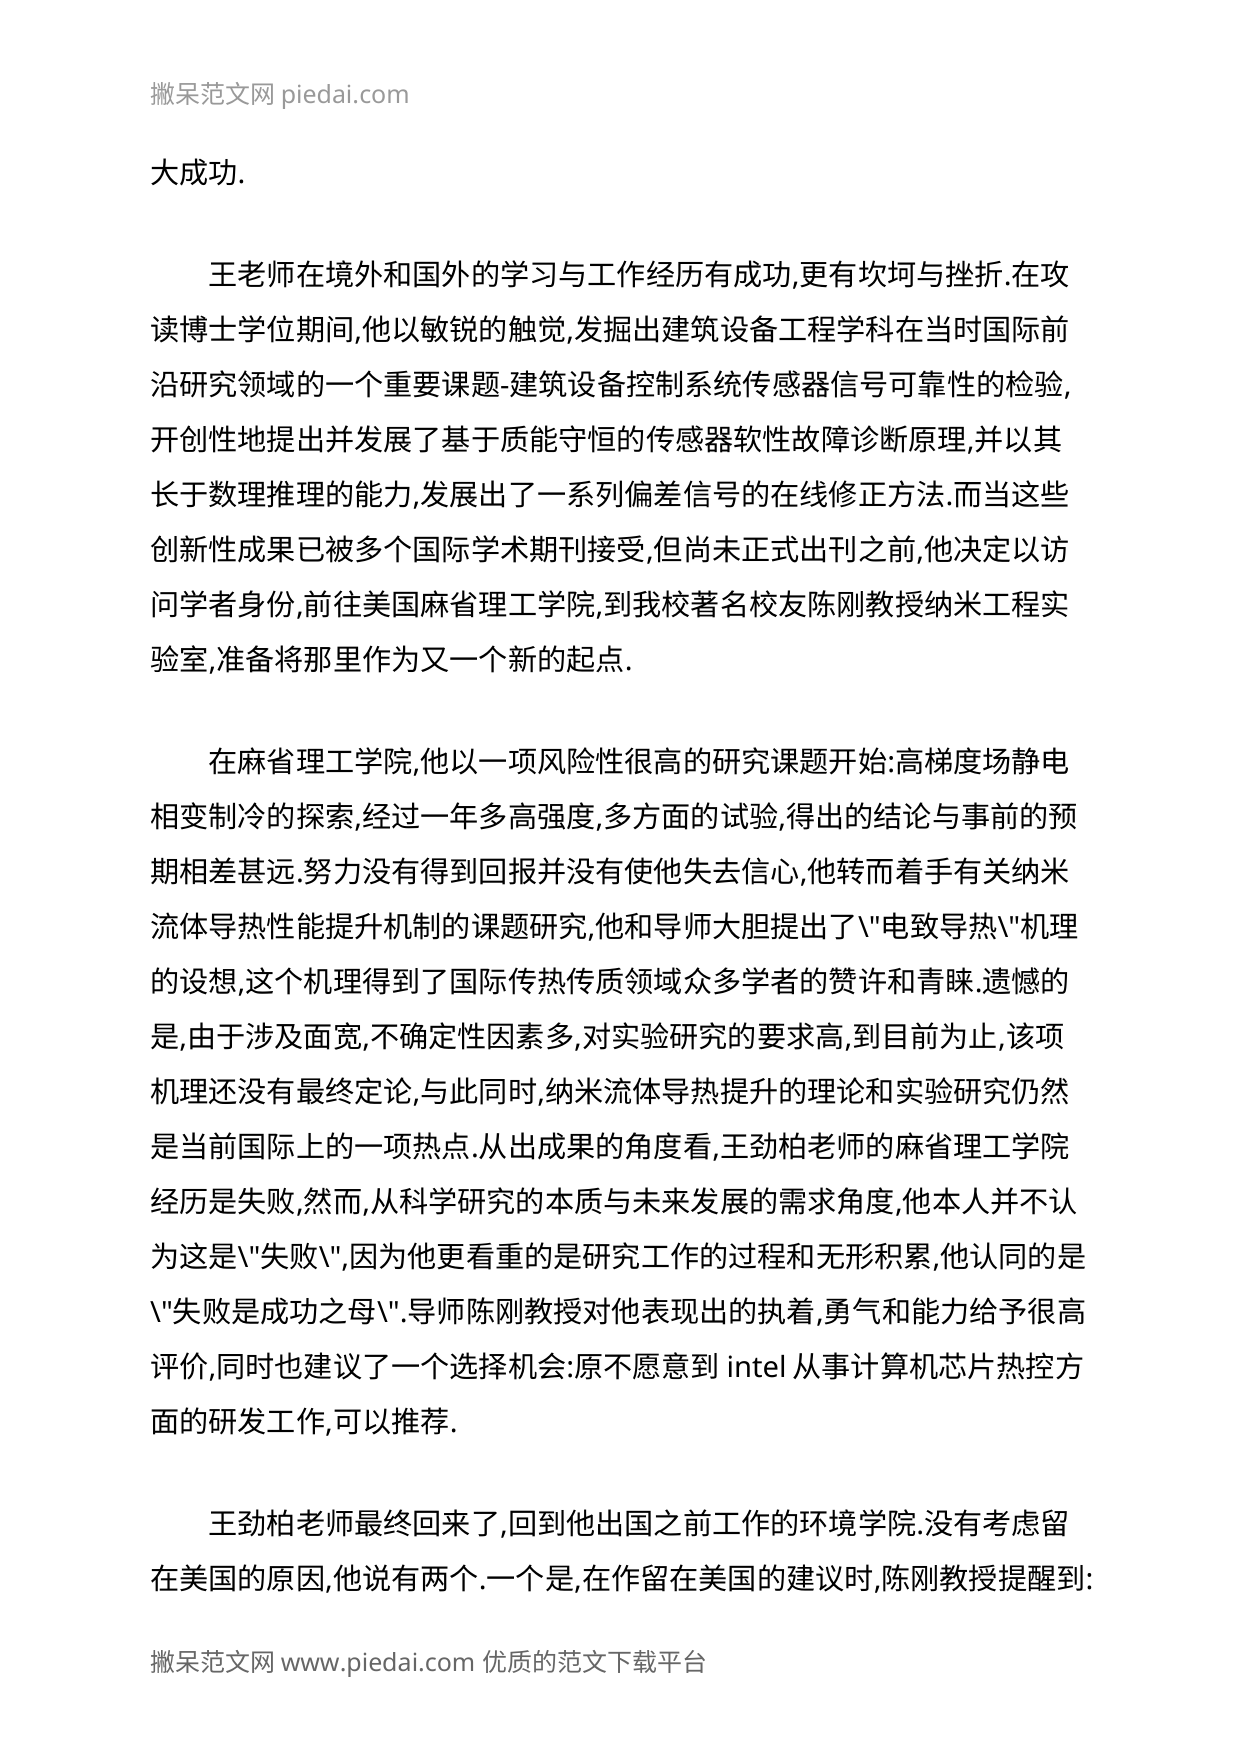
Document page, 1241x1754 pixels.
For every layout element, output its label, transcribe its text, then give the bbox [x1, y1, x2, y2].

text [150, 1501, 1090, 1598]
text 王老师在境外和国外的学习与工作经历有成功,更有坎坷与挫折.在攻读博士学位期间,他以敏锐的触觉,发掘出建筑设备工程学科在当时国际前沿研究领域的一个重要课题-建筑设备控制系统传感器信号可靠性的检验,开创性地提出并发展了基于质能守恒的传感器软性故障诊断原理,并以其长于数理推理的能力,发展出了一系列偏差信号的在线修正方法.而当这些创新性成果已被多个国际学术期刊接受,但尚未正式出刊之前,他决定以访问学者身份,前往美国麻省理工学院,到我校著名校友陈刚教授纳米工程实验室,准备将那里作为又一个新的起点. [150, 252, 1090, 679]
text 在麻省理工学院,他以一项风险性很高的研究课题开始:高梯度场静电相变制冷的探索,经过一年多高强度,多方面的试验,得出的结论与事前的预期相差甚远.努力没有得到回报并没有使他失去信心,他转而着手有关纳米流体导热性能提升机制的课题研究,他和导师大胆提出了\"电致导热\"机理的设想,这个机理得到了国际传热传质领域众多学者的赞许和青睐.遗憾的是,由于涉及面宽,不确定性因素多,对实验研究的要求高,到目前为止,该项机理还没有最终定论,与此同时,纳米流体导热提升的理论和实验研究仍然是当前国际上的一项热点.从出成果的角度看,王劲柏老师的麻省理工学院经历是失败,然而,从科学研究的本质与未来发展的需求角度,他本人并不认为这是\"失败\",因为他更看重的是研究工作的过程和无形积累,他认同的是\"失败是成功之母\".导师陈刚教授对他表现出的执着,勇气和能力给予很高评价,同时也建议了一个选择机会:原不愿意到 intel从事计算机芯片热控方面的研发工作,可以推荐. [150, 739, 1090, 1441]
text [150, 150, 1090, 192]
